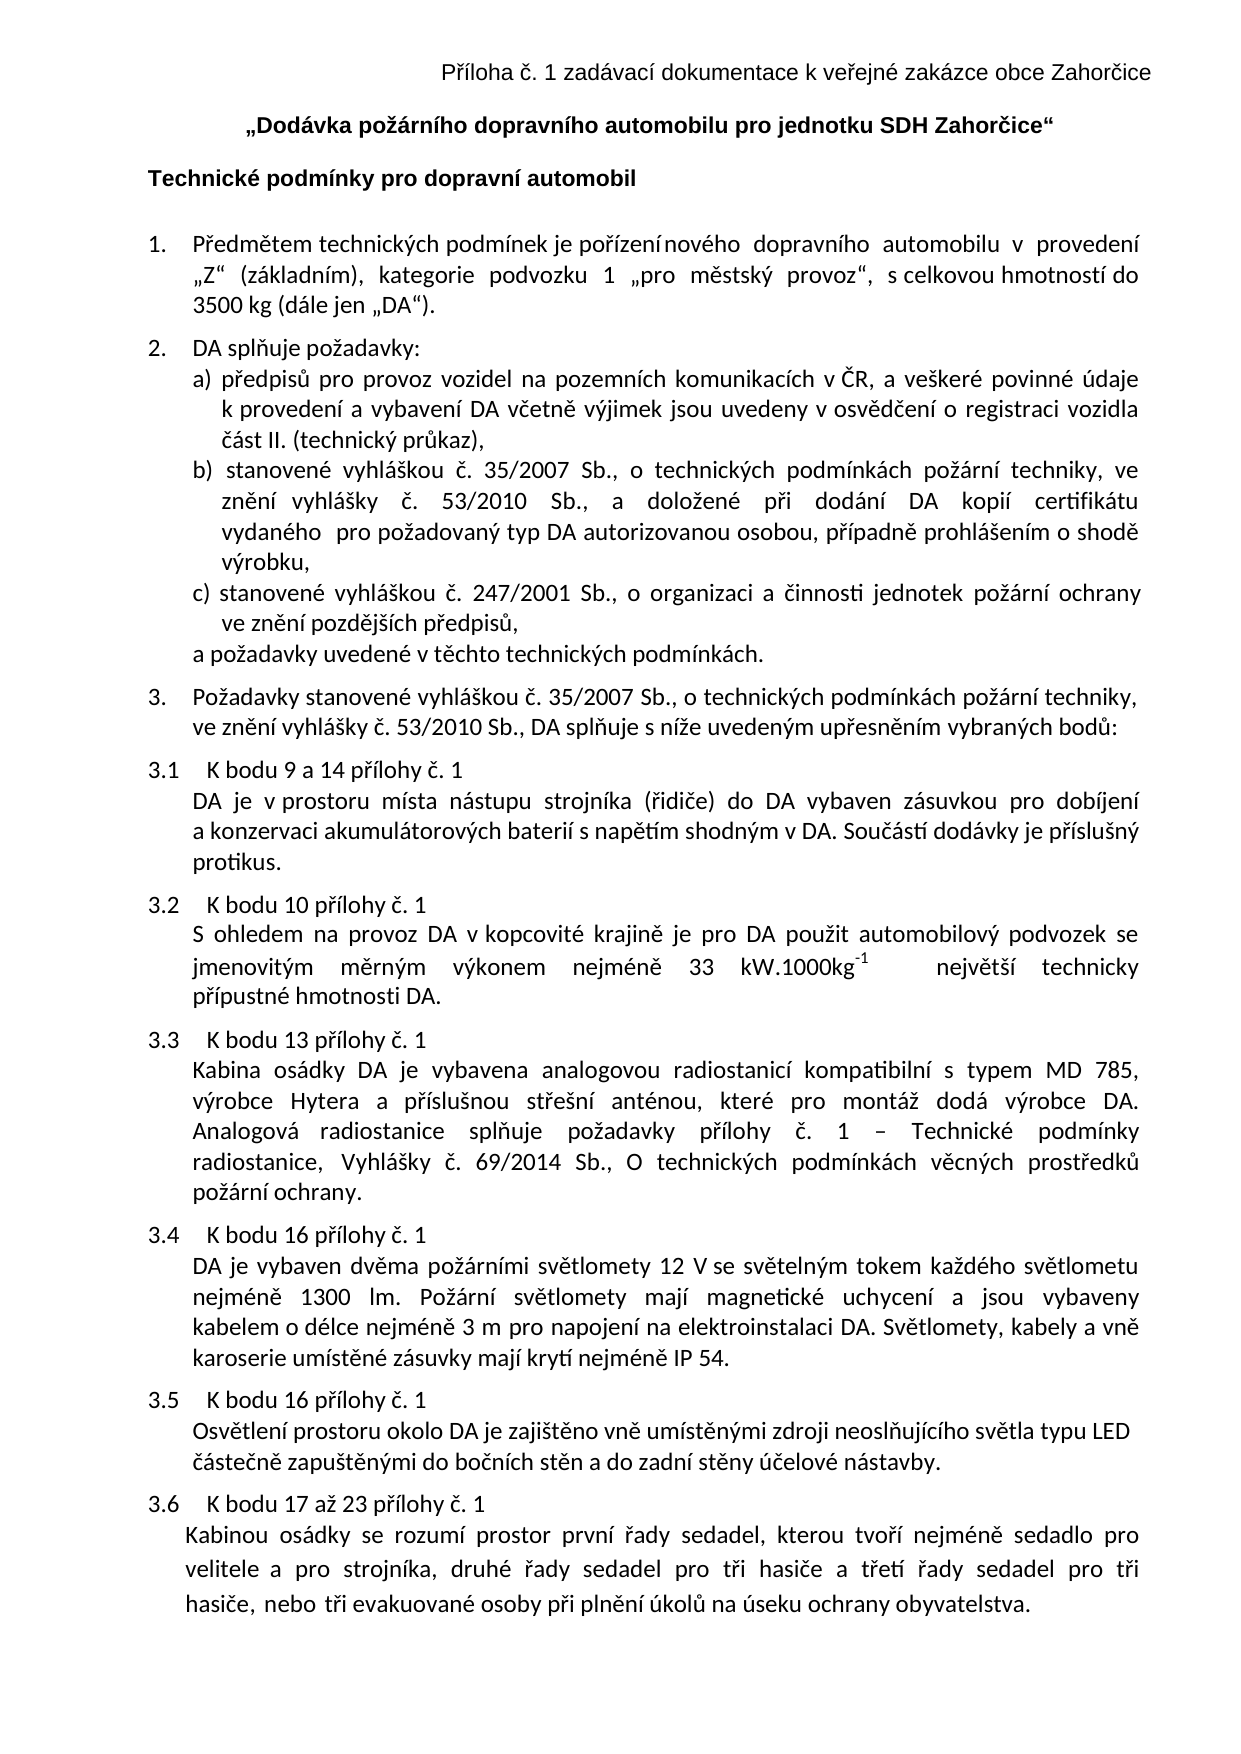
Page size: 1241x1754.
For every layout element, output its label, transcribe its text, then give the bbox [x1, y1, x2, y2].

text Technické podmínky pro dopravní automobil [148, 164, 1152, 191]
text b) stanovené vyhláškou č. 35/2007 Sb., o technických podmínkách požární techniky, ve znění vyhlášky č. 53/2010 Sb., a doložené při dodání DA kopií certifikátu vydaného pro požadovaný typ DA autorizovanou osobou, případně prohlášením o shodě výrobku, [192, 455, 1138, 577]
text 2. DA splňuje požadavky: [148, 333, 1154, 363]
text a) předpisů pro provoz vozidel na pozemních komunikacích v ČR, a veškeré povinné údaje k provedení a vybavení DA včetně výjimek jsou uvedeny v osvědčení o registraci vozidla část II. (technický průkaz), [192, 363, 1139, 455]
text c) stanovené vyhláškou č. 247/2001 Sb., o organizaci a činnosti jednotek požární ochrany ve znění pozdějších předpisů, [192, 577, 1143, 638]
text a požadavky uvedené v těchto technických podmínkách. [192, 638, 1154, 668]
text 3.2 K bodu 10 přílohy č. 1 [148, 889, 1154, 919]
text 3. Požadavky stanovené vyhláškou č. 35/2007 Sb., o technických podmínkách požární techniky, ve znění vyhlášky č. 53/2010 Sb., DA splňuje s níže uvedeným upřesněním vybraných bodů: [148, 681, 1143, 742]
text DA je v prostoru místa nástupu strojníka (řidiče) do DA vybaven zásuvkou pro dobíjení a konzervaci akumulátorových baterií s napětím shodným v DA. Součástí dodávky je příslušný protikus. [192, 785, 1139, 876]
text 3.4 K bodu 16 přílohy č. 1 [148, 1219, 1154, 1250]
text 3.6 K bodu 17 až 23 přílohy č. 1 [148, 1489, 1154, 1519]
text S ohledem na provoz DA v kopcovité krajině je pro DA použit automobilový podvozek se jmenovitým měrným výkonem nejméně 33 kW.1000kg-1 největší technicky přípustné hmotnosti DA. [192, 919, 1139, 1011]
text 3.3 K bodu 13 přílohy č. 1 [148, 1024, 1154, 1054]
text Příloha č. 1 zadávací dokumentace k veřejné zakázce obce Zahorčice [148, 59, 1152, 85]
text 1. Předmětem technických podmínek je pořízení nového dopravního automobilu v provedení „Z“ (základním), kategorie podvozku 1 „pro městský provoz“, s celkovou hmotností do 3500 kg (dále jen „DA“). [148, 228, 1139, 320]
text Osvětlení prostoru okolo DA je zajištěno vně umístěnými zdroji neoslňujícího světla typu LED částečně zapuštěnými do bočních stěn a do zadní stěny účelové nástavby. [192, 1415, 1143, 1476]
text 3.1 K bodu 9 a 14 přílohy č. 1 [148, 754, 1154, 785]
text „Dodávka požárního dopravního automobilu pro jednotku SDH Zahorčice“ [148, 112, 1152, 138]
text Kabinou osádky se rozumí prostor první řady sedadel, kterou tvoří nejméně sedadlo pro velitele a pro strojníka, druhé řady sedadel pro tři hasiče a třetí řady sedadel pro tři hasiče, nebo tři evakuované osoby při plnění úkolů na úseku ochrany obyvatelstva. [185, 1519, 1139, 1618]
text 3.5 K bodu 16 přílohy č. 1 [148, 1385, 1154, 1415]
text DA je vybaven dvěma požárními světlomety 12 V se světelným tokem každého světlometu nejméně 1300 lm. Požární světlomety mají magnetické uchycení a jsou vybaveny kabelem o délce nejméně 3 m pro napojení na elektroinstalaci DA. Světlomety, kabely a vně karoserie umístěné zásuvky mají krytí nejméně IP 54. [192, 1250, 1139, 1372]
text Kabina osádky DA je vybavena analogovou radiostanicí kompatibilní s typem MD 785, výrobce Hytera a příslušnou střešní anténou, které pro montáž dodá výrobce DA. Analogová radiostanice splňuje požadavky přílohy č. 1 – Technické podmínky radiostanice, Vyhlášky č. 69/2014 Sb., O technických podmínkách věcných prostředků požární ochrany. [192, 1054, 1139, 1207]
